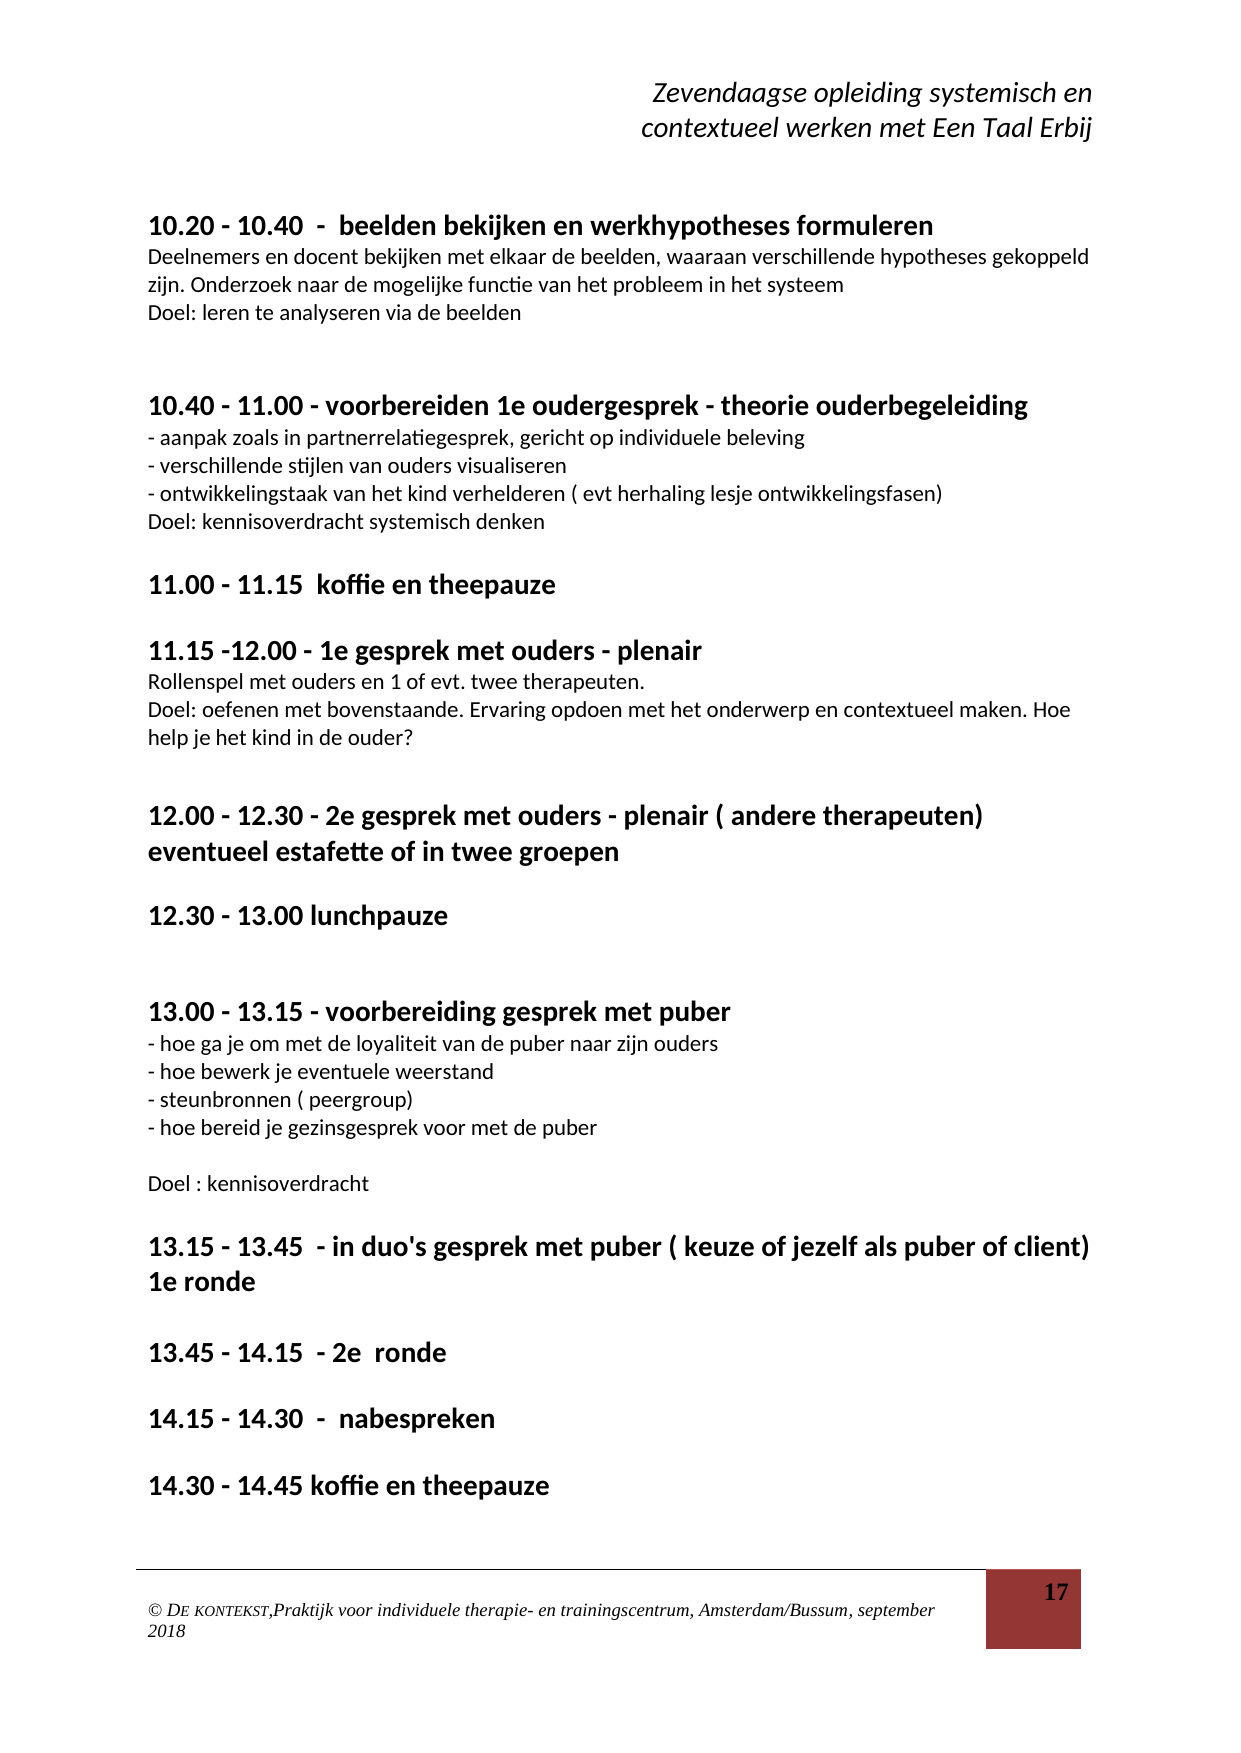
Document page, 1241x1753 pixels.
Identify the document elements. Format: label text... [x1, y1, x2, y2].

text - ontwikkelingstaak van het kind verhelderen ( evt herhaling lesje ontwikkelingsfasen) [148, 479, 1092, 507]
text 11.15 -12.00 - 1e gesprek met ouders - plenair [148, 632, 1092, 667]
text 10.40 - 11.00 - voorbereiden 1e oudergesprek - theorie ouderbegeleiding [148, 387, 1092, 423]
text - aanpak zoals in partnerrelatiegesprek, gericht op individuele beleving [148, 423, 1092, 451]
text 13.00 - 13.15 - voorbereiding gesprek met puber [148, 993, 1092, 1029]
text 10.20 - 10.40 - beelden bekijken en werkhypotheses formuleren [148, 207, 1092, 242]
text 13.45 - 14.15 - 2e ronde [148, 1334, 1092, 1370]
text Doel : kennisoverdracht [148, 1169, 1092, 1197]
text 14.30 - 14.45 koffie en theepauze [148, 1467, 1092, 1502]
text Doel: oefenen met bovenstaande. Ervaring opdoen met het onderwerp en contextueel maken. Hoe help je het kind in de ouder? [148, 696, 1092, 752]
text Doel: leren te analyseren via de beelden [148, 298, 1092, 326]
text Doel: kennisoverdracht systemisch denken [148, 507, 1092, 535]
text Rollenspel met ouders en 1 of evt. twee therapeuten. [148, 667, 1092, 696]
text - verschillende stijlen van ouders visualiseren [148, 451, 1092, 479]
text eventueel estafette of in twee groepen [148, 833, 1092, 869]
text Deelnemers en docent bekijken met elkaar de beelden, waaraan verschillende hypotheses gekoppeld zijn. Onderzoek naar de mogelijke functie van het probleem in het systeem [148, 242, 1092, 298]
text - hoe bewerk je eventuele weerstand [148, 1057, 1092, 1085]
text 13.15 - 13.45 - in duo's gesprek met puber ( keuze of jezelf als puber of client) 1e ronde [148, 1228, 1092, 1299]
text 11.00 - 11.15 koffie en theepauze [148, 566, 1092, 601]
text 12.30 - 13.00 lunchpauze [148, 897, 1092, 932]
text - hoe bereid je gezinsgesprek voor met de puber [148, 1113, 1092, 1141]
text 14.15 - 14.30 - nabespreken [148, 1401, 1092, 1436]
text - hoe ga je om met de loyaliteit van de puber naar zijn ouders [148, 1029, 1092, 1057]
text - steunbronnen ( peergroup) [148, 1085, 1092, 1113]
text 12.00 - 12.30 - 2e gesprek met ouders - plenair ( andere therapeuten) [148, 797, 1092, 833]
